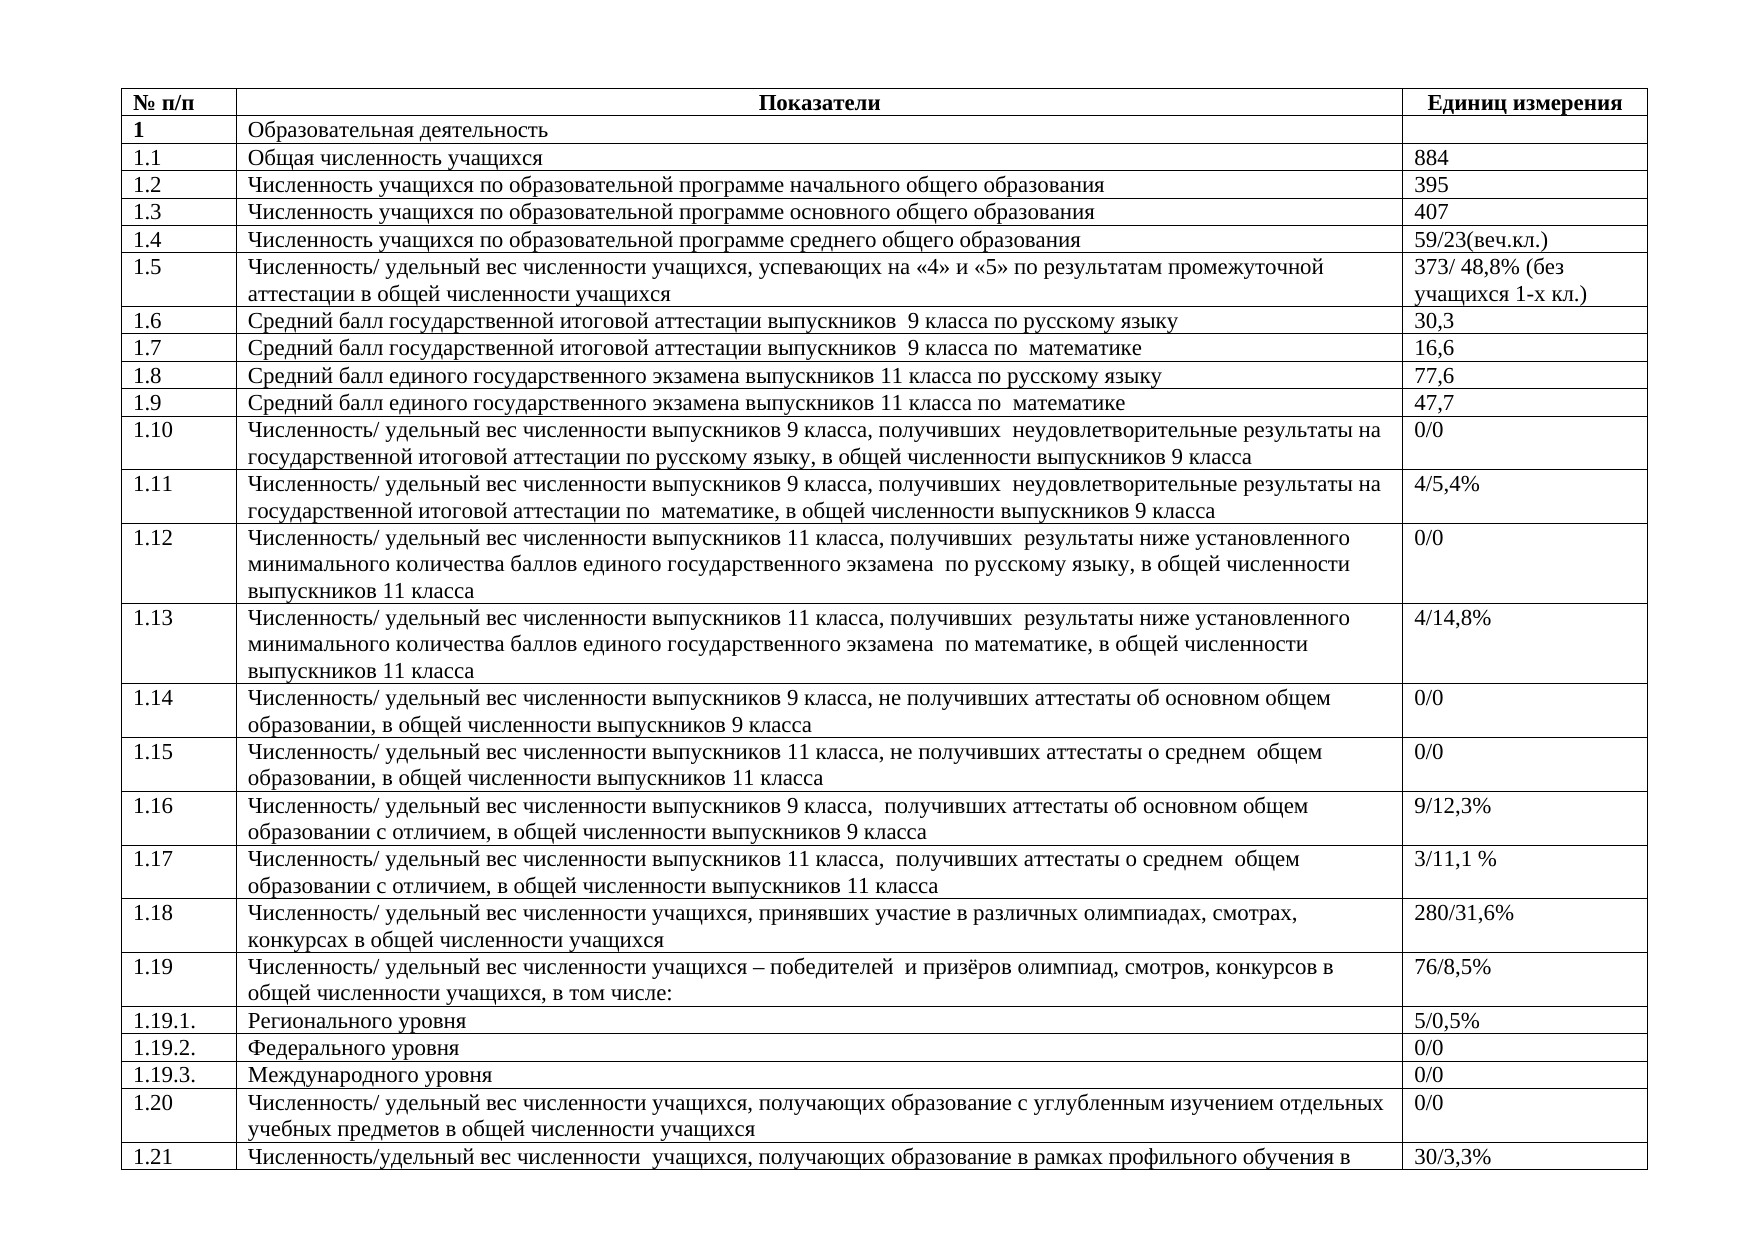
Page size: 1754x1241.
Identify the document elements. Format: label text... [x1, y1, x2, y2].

table_cell Численность/ удельный вес численности учащихся, принявших участие в различных олимпиадах, смотрах, конкурсах в общей численности учащихся [237, 899, 1402, 952]
table_cell 0/0 [1403, 1034, 1647, 1061]
table_cell 0/0 [1403, 1062, 1647, 1088]
table_cell Численность/ удельный вес численности выпускников 9 класса, получивших аттестаты об основном общем образовании с отличием, в общей численности выпускников 9 класса [237, 792, 1402, 844]
table_cell Численность/ удельный вес численности выпускников 9 класса, получивших неудовлетворительные результаты на государственной итоговой аттестации по математике, в общей численности выпускников 9 класса [237, 470, 1402, 523]
table_cell 16,6 [1403, 334, 1647, 361]
table_cell 1.17 [122, 846, 236, 898]
table_cell Средний балл единого государственного экзамена выпускников 11 класса по русскому языку [237, 362, 1402, 388]
table_cell Численность учащихся по образовательной программе основного общего образования [237, 199, 1402, 225]
table_cell 1.21 [122, 1143, 236, 1169]
table_cell Численность/ удельный вес численности выпускников 11 класса, получивших результаты ниже установленного минимального количества баллов единого государственного экзамена по математике, в общей численности выпускников 11 класса [237, 604, 1402, 683]
table_cell Численность/ удельный вес численности выпускников 11 класса, не получивших аттестаты о среднем общем образовании, в общей численности выпускников 11 класса [237, 738, 1402, 791]
table_cell 1.19.1. [122, 1007, 236, 1033]
table_cell 1.3 [122, 199, 236, 225]
table_cell 1.14 [122, 684, 236, 737]
table_cell Численность учащихся по образовательной программе среднего общего образования [237, 226, 1402, 252]
table_cell Численность/ удельный вес численности учащихся – победителей и призёров олимпиад, смотров, конкурсов в общей численности учащихся, в том числе: [237, 953, 1402, 1006]
table_cell 1.15 [122, 738, 236, 791]
table_cell 9/12,3% [1403, 792, 1647, 844]
table_cell 4/5,4% [1403, 470, 1647, 523]
table_cell 1 [122, 116, 236, 143]
table_cell 1.1 [122, 144, 236, 170]
table_cell 1.19 [122, 953, 236, 1006]
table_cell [237, 1143, 1402, 1169]
table_cell 5/0,5% [1403, 1007, 1647, 1033]
table_cell Средний балл единого государственного экзамена выпускников 11 класса по математике [237, 389, 1402, 416]
table_cell 76/8,5% [1403, 953, 1647, 1006]
table_cell 1.19.2. [122, 1034, 236, 1061]
table_cell Международного уровня [237, 1062, 1402, 1088]
table_cell 30/3,3% [1403, 1143, 1647, 1169]
table_cell Численность/ удельный вес численности выпускников 11 класса, получивших результаты ниже установленного минимального количества баллов единого государственного экзамена по русскому языку, в общей численности выпускников 11 класса [237, 524, 1402, 603]
table_cell 1.6 [122, 307, 236, 333]
table_cell 1.9 [122, 389, 236, 416]
table_cell 0/0 [1403, 738, 1647, 791]
table_cell 77,6 [1403, 362, 1647, 388]
table_cell 4/14,8% [1403, 604, 1647, 683]
table_cell 1.13 [122, 604, 236, 683]
table_cell 1.4 [122, 226, 236, 252]
table_cell Численность/ удельный вес численности выпускников 11 класса, получивших аттестаты о среднем общем образовании с отличием, в общей численности выпускников 11 класса [237, 846, 1402, 898]
table_cell 3/11,1 % [1403, 846, 1647, 898]
table_cell 30,3 [1403, 307, 1647, 333]
table_cell Общая численность учащихся [237, 144, 1402, 170]
table_cell 280/31,6% [1403, 899, 1647, 952]
table_cell Образовательная деятельность [237, 116, 1402, 143]
table_cell 1.2 [122, 171, 236, 197]
table_cell 0/0 [1403, 1089, 1647, 1142]
table_cell 1.18 [122, 899, 236, 952]
table_cell 1.10 [122, 417, 236, 469]
table_cell Регионального уровня [237, 1007, 1402, 1033]
table_header Показатели [237, 89, 1402, 115]
table_cell 1.5 [122, 253, 236, 306]
table_cell 1.11 [122, 470, 236, 523]
table_cell 884 [1403, 144, 1647, 170]
table_cell 0/0 [1403, 684, 1647, 737]
table_cell Численность/ удельный вес численности учащихся, успевающих на «4» и «5» по результатам промежуточной аттестации в общей численности учащихся [237, 253, 1402, 306]
table_cell Федерального уровня [237, 1034, 1402, 1061]
table_cell [1403, 116, 1647, 143]
table_cell 395 [1403, 171, 1647, 197]
table_cell 1.19.3. [122, 1062, 236, 1088]
table_cell Численность/ удельный вес численности выпускников 9 класса, не получивших аттестаты об основном общем образовании, в общей численности выпускников 9 класса [237, 684, 1402, 737]
table_cell 373/ 48,8% (без учащихся 1-х кл.) [1403, 253, 1647, 306]
table_header № п/п [122, 89, 236, 115]
table_cell 1.7 [122, 334, 236, 361]
table_cell Численность/ удельный вес численности выпускников 9 класса, получивших неудовлетворительные результаты на государственной итоговой аттестации по русскому языку, в общей численности выпускников 9 класса [237, 417, 1402, 469]
table_cell 0/0 [1403, 524, 1647, 603]
table_cell Численность/ удельный вес численности учащихся, получающих образование с углубленным изучением отдельных учебных предметов в общей численности учащихся [237, 1089, 1402, 1142]
table_cell 1.16 [122, 792, 236, 844]
table_cell 0/0 [1403, 417, 1647, 469]
table_cell Средний балл государственной итоговой аттестации выпускников 9 класса по математике [237, 334, 1402, 361]
table_cell Средний балл государственной итоговой аттестации выпускников 9 класса по русскому языку [237, 307, 1402, 333]
table_cell 47,7 [1403, 389, 1647, 416]
table_cell 1.12 [122, 524, 236, 603]
table_header Единиц измерения [1403, 89, 1647, 115]
table_cell 1.8 [122, 362, 236, 388]
table_cell 59/23(веч.кл.) [1403, 226, 1647, 252]
table_cell 1.20 [122, 1089, 236, 1142]
table_cell Численность учащихся по образовательной программе начального общего образования [237, 171, 1402, 197]
table_cell 407 [1403, 199, 1647, 225]
